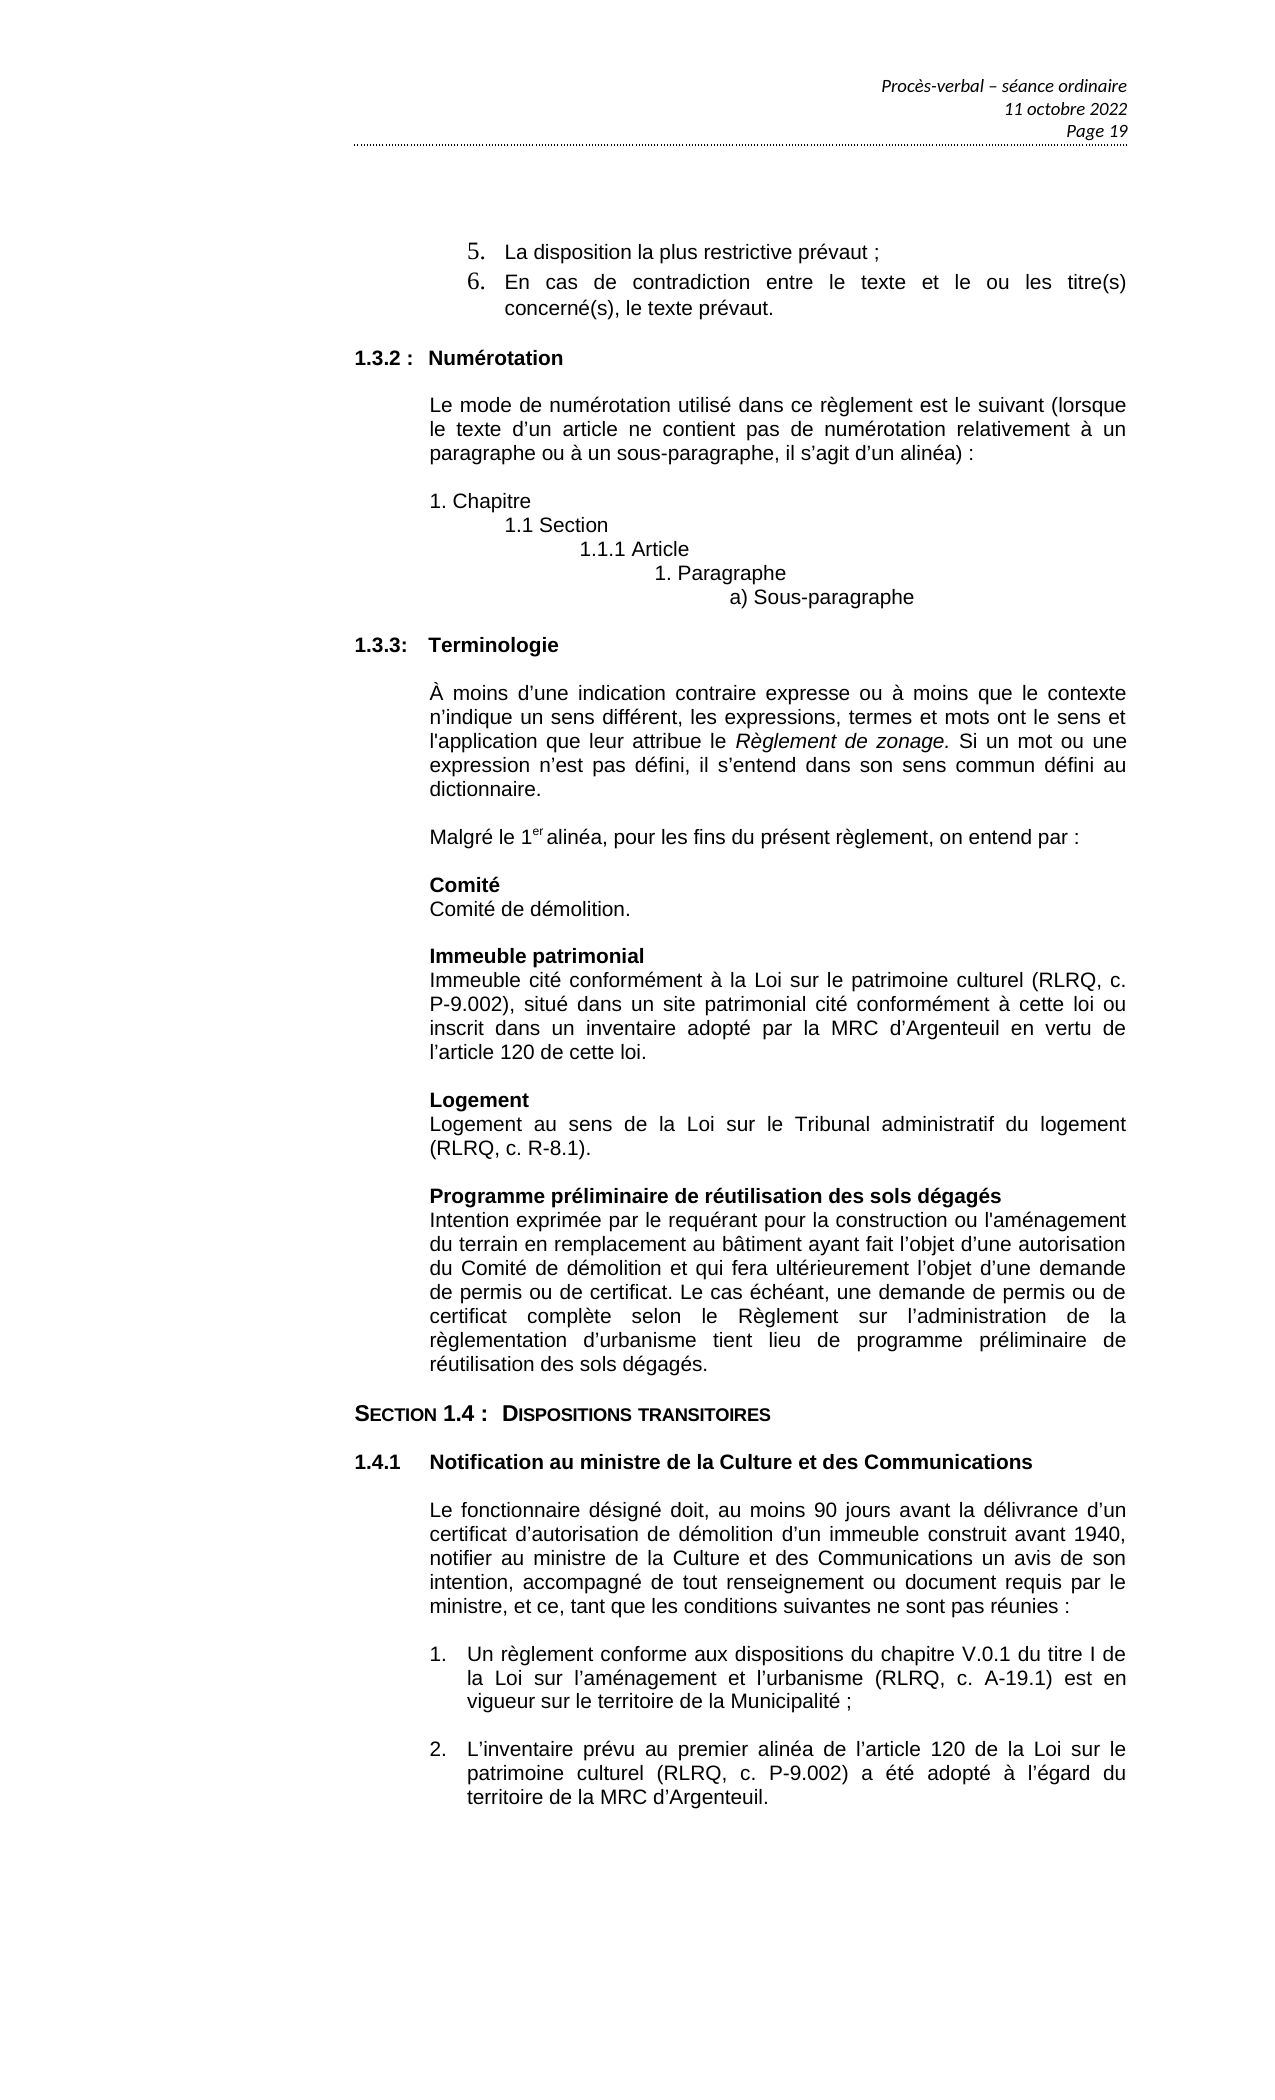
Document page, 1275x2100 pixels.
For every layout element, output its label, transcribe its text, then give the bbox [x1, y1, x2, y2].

list La disposition la plus restrictive prévaut ; [467, 236, 1127, 265]
text 1. Paragraphe [579, 561, 1127, 585]
text 1.3.2 : Numérotation [354, 345, 1127, 369]
text Immeuble cité conformément à la Loi sur le patrimoine culturel (RLRQ, c. P-9.002), situé dans un site patrimonial cité conformément à cette loi ou inscrit dans un inventaire adopté par la MRC d’Argenteuil en vertu de l’article 120 de cette loi. [429, 968, 1127, 1064]
text Le mode de numérotation utilisé dans ce règlement est le suivant (lorsque le texte d’un article ne contient pas de numérotation relativement à un paragraphe ou à un sous-paragraphe, il s’agit d’un alinéa) : [429, 393, 1127, 465]
list L’inventaire prévu au premier alinéa de l’article 120 de la Loi sur le patrimoine culturel (RLRQ, c. P-9.002) a été adopté à l’égard du territoire de la MRC d’Argenteuil. [429, 1737, 1127, 1809]
text Comité [429, 872, 1127, 896]
list Un règlement conforme aux dispositions du chapitre V.0.1 du titre I de la Loi sur l’aménagement et l’urbanisme (RLRQ, c. A-19.1) est en vigueur sur le territoire de la Municipalité ; [429, 1641, 1127, 1713]
text 1. Chapitre [354, 489, 1127, 513]
text Logement [429, 1088, 1127, 1112]
text 1.1.1 Article [504, 537, 1127, 561]
text Programme préliminaire de réutilisation des sols dégagés [429, 1184, 1127, 1208]
text 1.1 Section [429, 513, 1127, 537]
text Intention exprimée par le requérant pour la construction ou l'aménagement du terrain en remplacement au bâtiment ayant fait l’objet d’une autorisation du Comité de démolition et qui fera ultérieurement l’objet d’une demande de permis ou de certificat. Le cas échéant, une demande de permis ou de certificat complète selon le Règlement sur l’administration de la règlementation d’urbanisme tient lieu de programme préliminaire de réutilisation des sols dégagés. [429, 1208, 1127, 1376]
text Logement au sens de la Loi sur le Tribunal administratif du logement (RLRQ, c. R-8.1). [429, 1112, 1127, 1160]
list En cas de contradiction entre le texte et le ou les titre(s) concerné(s), le texte prévaut. [467, 266, 1127, 320]
text À moins d’une indication contraire expresse ou à moins que le contexte n’indique un sens différent, les expressions, termes et mots ont le sens et l'application que leur attribue le Règlement de zonage. Si un mot ou une expression n’est pas défini, il s’entend dans son sens commun défini au dictionnaire. [429, 681, 1127, 801]
text Comité de démolition. [429, 896, 1127, 920]
text Immeuble patrimonial [429, 944, 1127, 968]
text 1.3.3: Terminologie [354, 633, 1127, 657]
text Malgré le 1er alinéa, pour les fins du présent règlement, on entend par : [429, 824, 1127, 848]
text a) Sous-paragraphe [654, 585, 1127, 609]
text Le fonctionnaire désigné doit, au moins 90 jours avant la délivrance d’un certificat d’autorisation de démolition d’un immeuble construit avant 1940, notifier au ministre de la Culture et des Communications un avis de son intention, accompagné de tout renseignement ou document requis par le ministre, et ce, tant que les conditions suivantes ne sont pas réunies : [429, 1498, 1127, 1617]
text 1.4.1 Notification au ministre de la Culture et des Communications [354, 1450, 1127, 1474]
text Section 1.4 : Dispositions transitoires [354, 1399, 1127, 1426]
